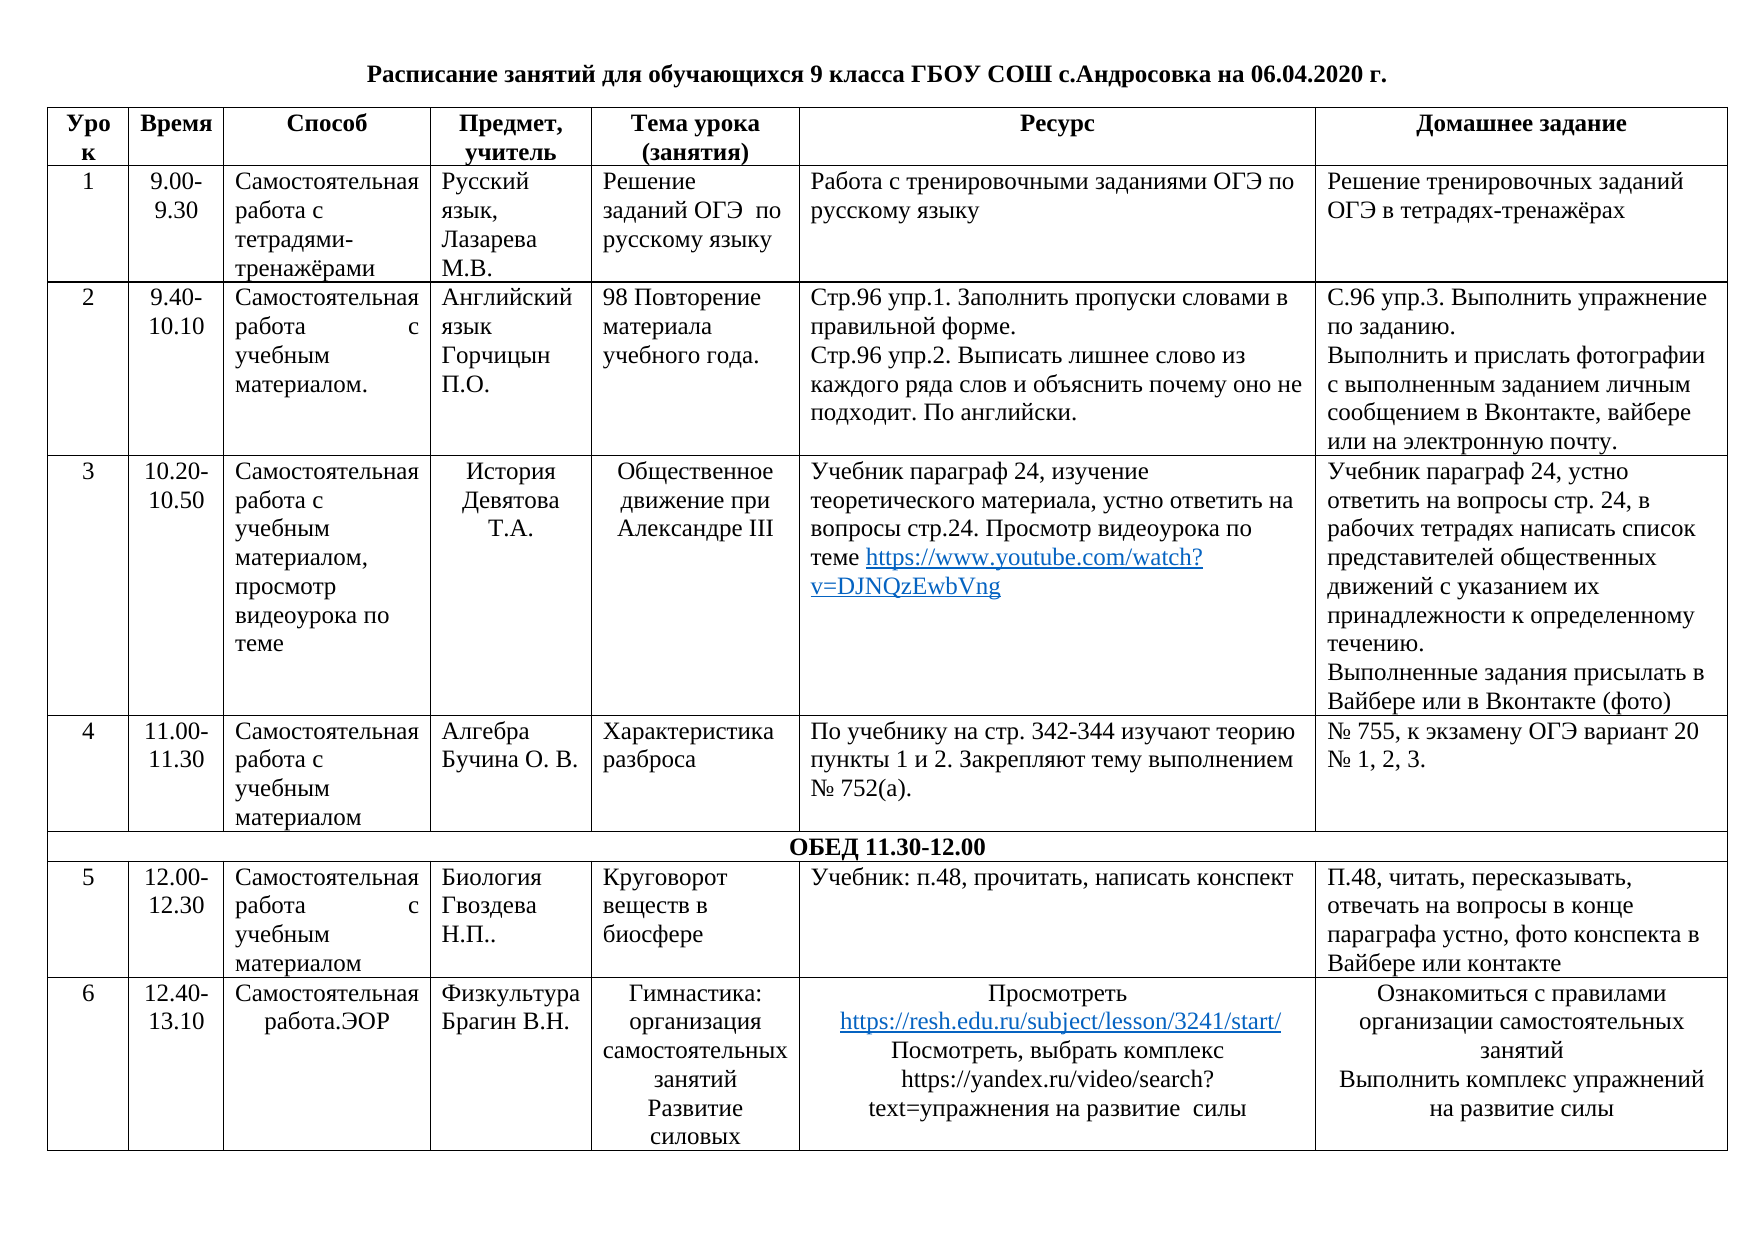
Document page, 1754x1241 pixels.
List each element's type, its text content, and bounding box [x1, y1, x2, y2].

table_cell Круговорот веществ в биосфере [592, 862, 799, 977]
table_cell История Девятова Т.А. [431, 456, 591, 715]
table_header Домашнее задание [1316, 108, 1727, 165]
table_cell Самостоятельная работа с учебным материалом [224, 716, 430, 831]
table_cell Решение заданий ОГЭ по русскому языку [592, 166, 799, 281]
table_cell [224, 978, 430, 1150]
table_cell 11.00-11.30 [129, 716, 223, 831]
table_cell 9.40-10.10 [129, 283, 223, 455]
table_cell 10.20-10.50 [129, 456, 223, 715]
table_cell 4 [48, 716, 128, 831]
table_cell 2 [48, 283, 128, 455]
table_cell Общественное движение при Александре III [592, 456, 799, 715]
table_cell Биология Гвоздева Н.П.. [431, 862, 591, 977]
table_cell ОБЕД 11.30-12.00 [48, 832, 1727, 861]
table_cell Самостоятельная работа с тетрадями-тренажёрами [224, 166, 430, 281]
table_cell С.96 упр.3. Выполнить упражнение по заданию. Выполнить и прислать фотографии с выполненным заданием личным сообщением в Вконтакте, вайбере или на электронную почту. [1316, 283, 1727, 455]
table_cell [800, 978, 1315, 1150]
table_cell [431, 978, 591, 1150]
table_cell Самостоятельная работа с учебным материалом [224, 862, 430, 977]
table_cell 9.00-9.30 [129, 166, 223, 281]
table_header Способ [224, 108, 430, 165]
table_header Ресурс [800, 108, 1315, 165]
text Расписание занятий для обучающихся 9 класса ГБОУ СОШ с.Андросовка на 06.04.2020 г. [118, 59, 1636, 88]
table_cell Учебник параграф 24, изучение теоретического материала, устно ответить на вопросы стр.24. Просмотр видеоурока по теме https://www.youtube.com/watch?v=DJNQzEwbVng [800, 456, 1315, 715]
table_cell Стр.96 упр.1. Заполнить пропуски словами в правильной форме. Стр.96 упр.2. Выписать лишнее слово из каждого ряда слов и объяснить почему оно не подходит. По английски. [800, 283, 1315, 455]
table_cell 12.00-12.30 [129, 862, 223, 977]
table_cell Самостоятельная работа с учебным материалом. [224, 283, 430, 455]
table_cell 1 [48, 166, 128, 281]
table_cell Работа с тренировочными заданиями ОГЭ по русскому языку [800, 166, 1315, 281]
table_cell Характеристика разброса [592, 716, 799, 831]
table_cell 98 Повторение материала учебного года. [592, 283, 799, 455]
table_cell Алгебра Бучина О. В. [431, 716, 591, 831]
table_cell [1316, 978, 1727, 1150]
table_header Предмет, учитель [431, 108, 591, 165]
table_cell 6 [48, 978, 128, 1150]
table_cell 12.40-13.10 [129, 978, 223, 1150]
table_cell Решение тренировочных заданий ОГЭ в тетрадях-тренажёрах [1316, 166, 1727, 281]
table_cell Самостоятельная работа с учебным материалом, просмотр видеоурока по теме [224, 456, 430, 715]
table_cell П.48, читать, пересказывать, отвечать на вопросы в конце параграфа устно, фото конспекта в Вайбере или контакте [1316, 862, 1727, 977]
table_header Время [129, 108, 223, 165]
table_cell № 755, к экзамену ОГЭ вариант 20 № 1, 2, 3. [1316, 716, 1727, 831]
table_cell Английский язык Горчицын П.О. [431, 283, 591, 455]
table_cell 5 [48, 862, 128, 977]
table_cell 3 [48, 456, 128, 715]
table_cell По учебнику на стр. 342-344 изучают теорию пункты 1 и 2. Закрепляют тему выполнением № 752(а). [800, 716, 1315, 831]
table_cell Учебник параграф 24, устно ответить на вопросы стр. 24, в рабочих тетрадях написать список представителей общественных движений с указанием их принадлежности к определенному течению. Выполненные задания присылать в Вайбере или в Вконтакте (фото) [1316, 456, 1727, 715]
table_cell Учебник: п.48, прочитать, написать конспект [800, 862, 1315, 977]
table_header Тема урока (занятия) [592, 108, 799, 165]
table_cell Русский язык, Лазарева М.В. [431, 166, 591, 281]
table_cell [592, 978, 799, 1150]
table_header Урок [48, 108, 128, 165]
